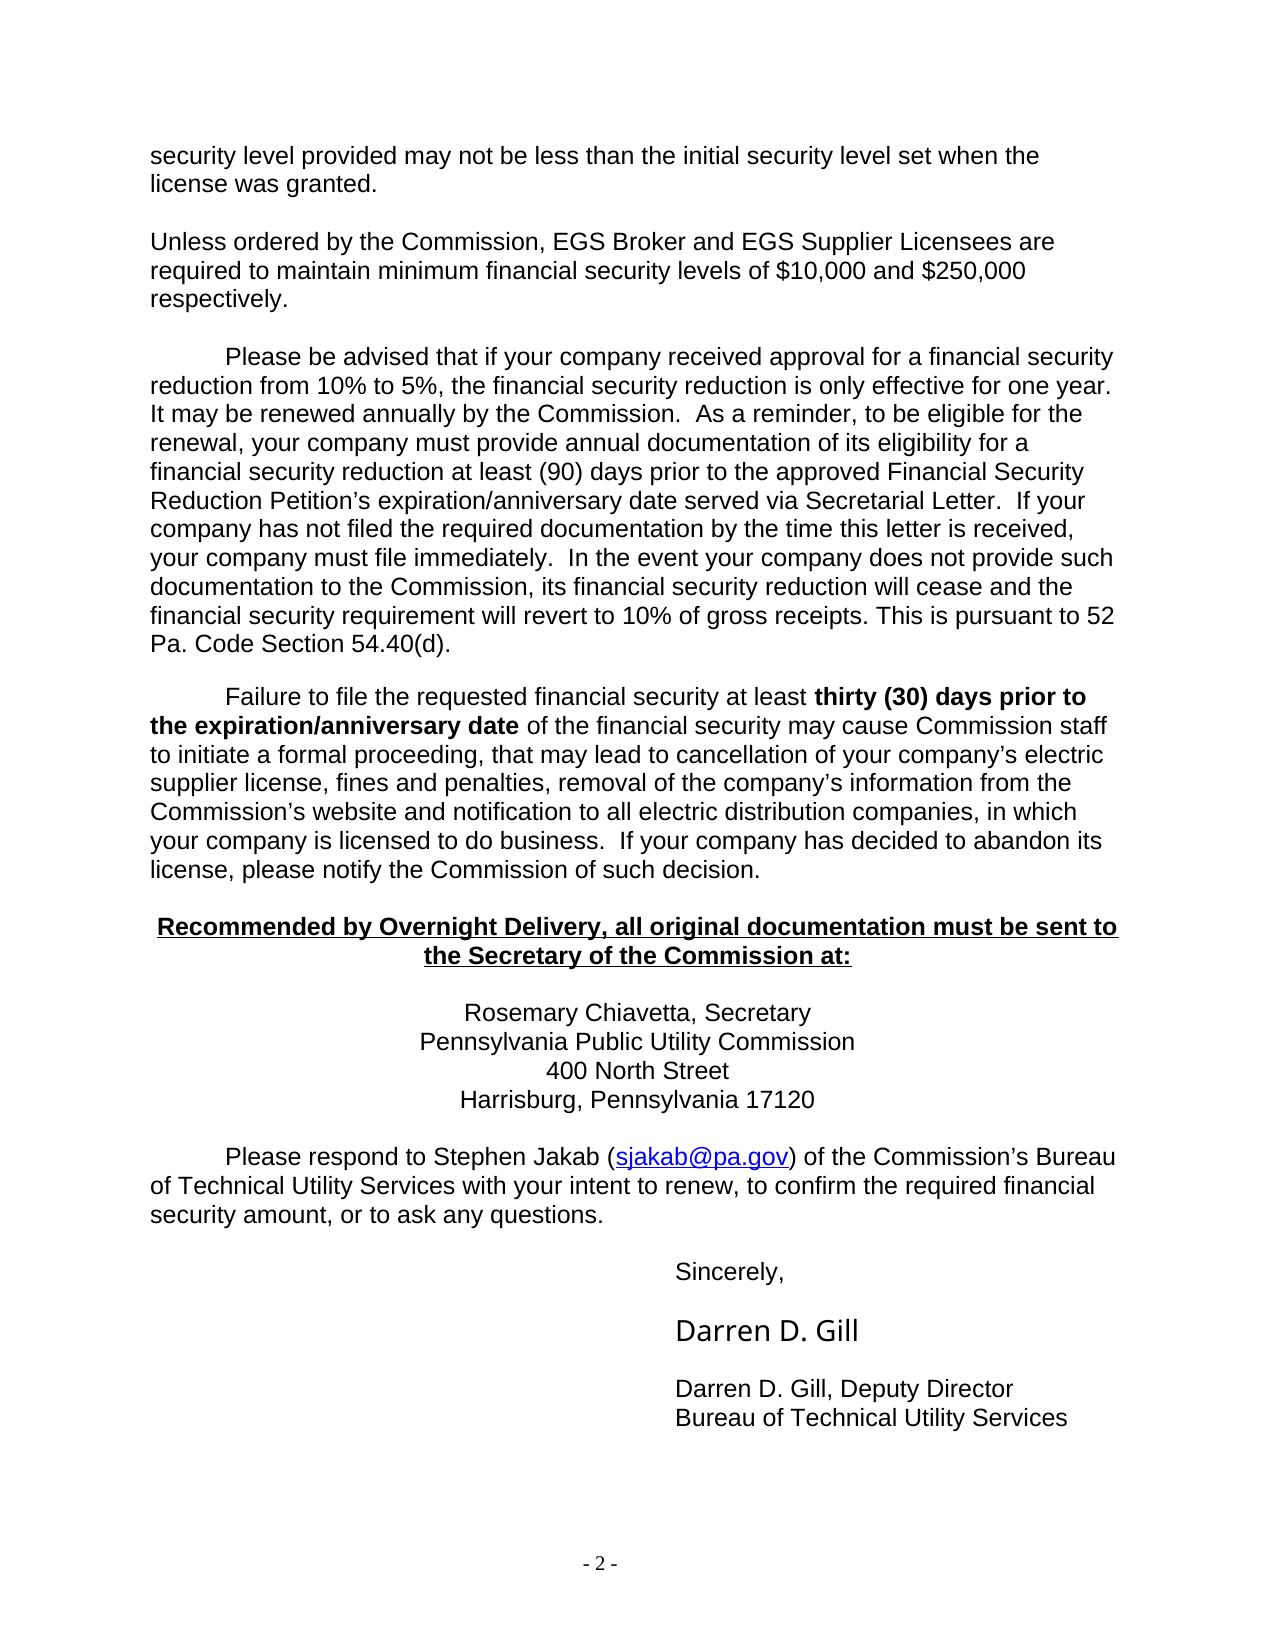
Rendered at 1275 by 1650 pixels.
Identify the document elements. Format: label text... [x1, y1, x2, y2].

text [150, 141, 1125, 198]
text Darren D. Gill [150, 1310, 1125, 1350]
text Please respond to Stephen Jakab (sjakab@pa.gov) of the Commission’s Bureau of Technical Utility Services with your intent to renew, to confirm the required financial security amount, or to ask any questions. [150, 1142, 1125, 1228]
text Sincerely, [150, 1257, 1125, 1286]
text Harrisburg, Pennsylvania 17120 [150, 1085, 1125, 1113]
text Bureau of Technical Utility Services [150, 1402, 1125, 1431]
text Recommended by Overnight Delivery, all original documentation must be sent to the Secretary of the Commission at: [150, 912, 1125, 970]
text Darren D. Gill, Deputy Director [150, 1374, 1125, 1402]
text Failure to file the requested financial security at least thirty (30) days prior to the expiration/anniversary date of the financial security may cause Commission staff to initiate a formal proceeding, that may lead to cancellation of your company’s electric supplier license, fines and penalties, removal of the company’s information from the Commission’s website and notification to all electric distribution companies, in which your company is licensed to do business. If your company has decided to abandon its license, please notify the Commission of such decision. [150, 682, 1125, 883]
text 400 North Street [150, 1056, 1125, 1085]
text Please be advised that if your company received approval for a financial security reduction from 10% to 5%, the financial security reduction is only effective for one year. It may be renewed annually by the Commission. As a reminder, to be eligible for the renewal, your company must provide annual documentation of its eligibility for a financial security reduction at least (90) days prior to the approved Financial Security Reduction Petition’s expiration/anniversary date served via Secretarial Letter. If your company has not filed the required documentation by the time this letter is received, your company must file immediately. In the event your company does not provide such documentation to the Commission, its financial security reduction will cease and the financial security requirement will revert to 10% of gross receipts. This is pursuant to 52 Pa. Code Section 54.40(d). [150, 342, 1125, 658]
text Rosemary Chiavetta, Secretary [150, 998, 1125, 1027]
text Unless ordered by the Commission, EGS Broker and EGS Supplier Licensees are required to maintain minimum financial security levels of $10,000 and $250,000 respectively. [150, 227, 1125, 313]
text Pennsylvania Public Utility Commission [150, 1027, 1125, 1056]
